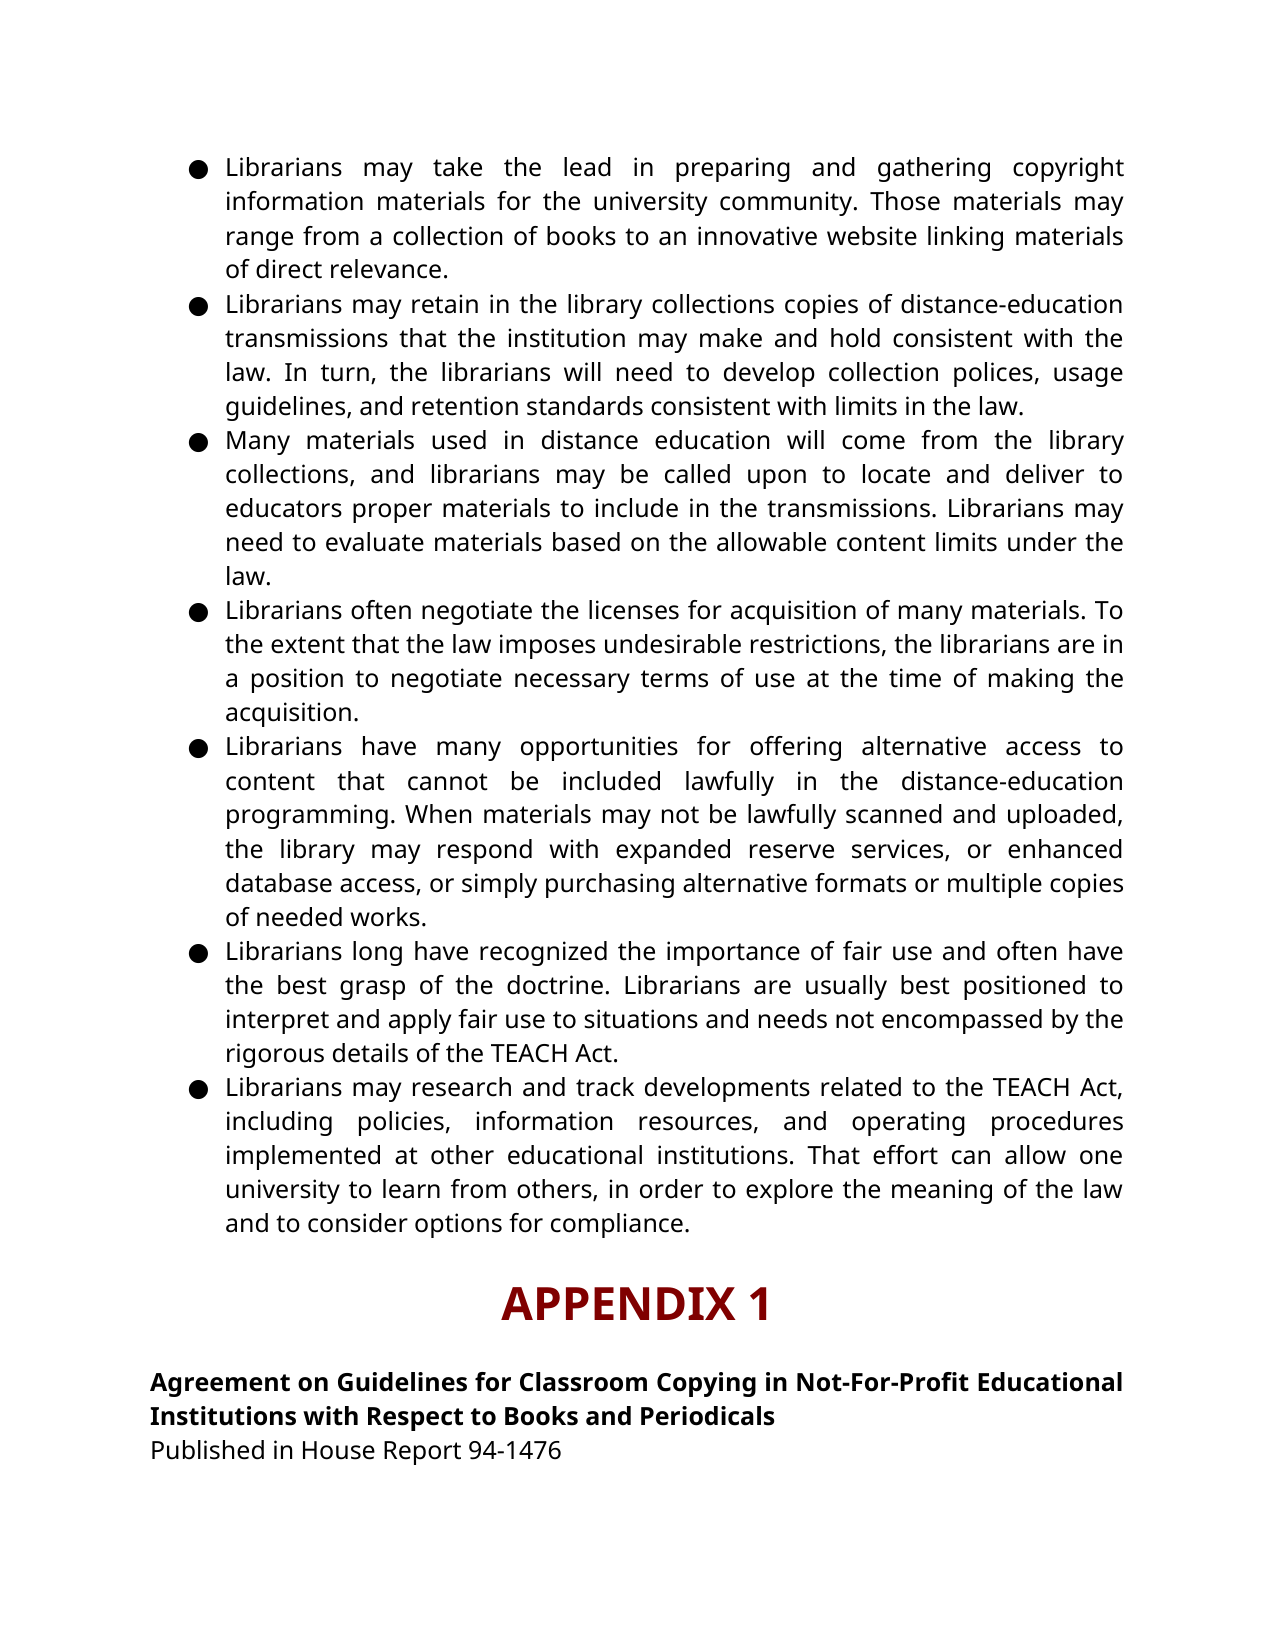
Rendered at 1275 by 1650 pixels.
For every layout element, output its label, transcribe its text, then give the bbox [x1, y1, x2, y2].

text Agreement on Guidelines for Classroom Copying in Not-For-Profit Educational Institutions with Respect to Books and Periodicals [150, 1365, 1125, 1433]
list Librarians may take the lead in preparing and gathering copyright information materials for the university community. Those materials may range from a collection of books to an innovative website linking materials of direct relevance. [187, 150, 1125, 286]
text Published in House Report 94-1476 [150, 1433, 1125, 1467]
list Librarians may research and track developments related to the TEACH Act, including policies, information resources, and operating procedures implemented at other educational institutions. That effort can allow one university to learn from others, in order to explore the meaning of the law and to consider options for compliance. [187, 1070, 1125, 1240]
list Many materials used in distance education will come from the library collections, and librarians may be called upon to locate and deliver to educators proper materials to include in the transmissions. Librarians may need to evaluate materials based on the allowable content limits under the law. [187, 422, 1125, 593]
list Librarians have many opportunities for offering alternative access to content that cannot be included lawfully in the distance-education programming. When materials may not be lawfully scanned and uploaded, the library may respond with expanded reserve services, or enhanced database access, or simply purchasing alternative formats or multiple copies of needed works. [187, 729, 1125, 933]
list Librarians long have recognized the importance of fair use and often have the best grasp of the doctrine. Librarians are usually best positioned to interpret and apply fair use to situations and needs not encompassed by the rigorous details of the TEACH Act. [187, 933, 1125, 1070]
text APPENDIX 1 [150, 1271, 1125, 1334]
list Librarians often negotiate the licenses for acquisition of many materials. To the extent that the law imposes undesirable restrictions, the librarians are in a position to negotiate necessary terms of use at the time of making the acquisition. [187, 593, 1125, 729]
list Librarians may retain in the library collections copies of distance-education transmissions that the institution may make and hold consistent with the law. In turn, the librarians will need to develop collection polices, usage guidelines, and retention standards consistent with limits in the law. [187, 286, 1125, 422]
